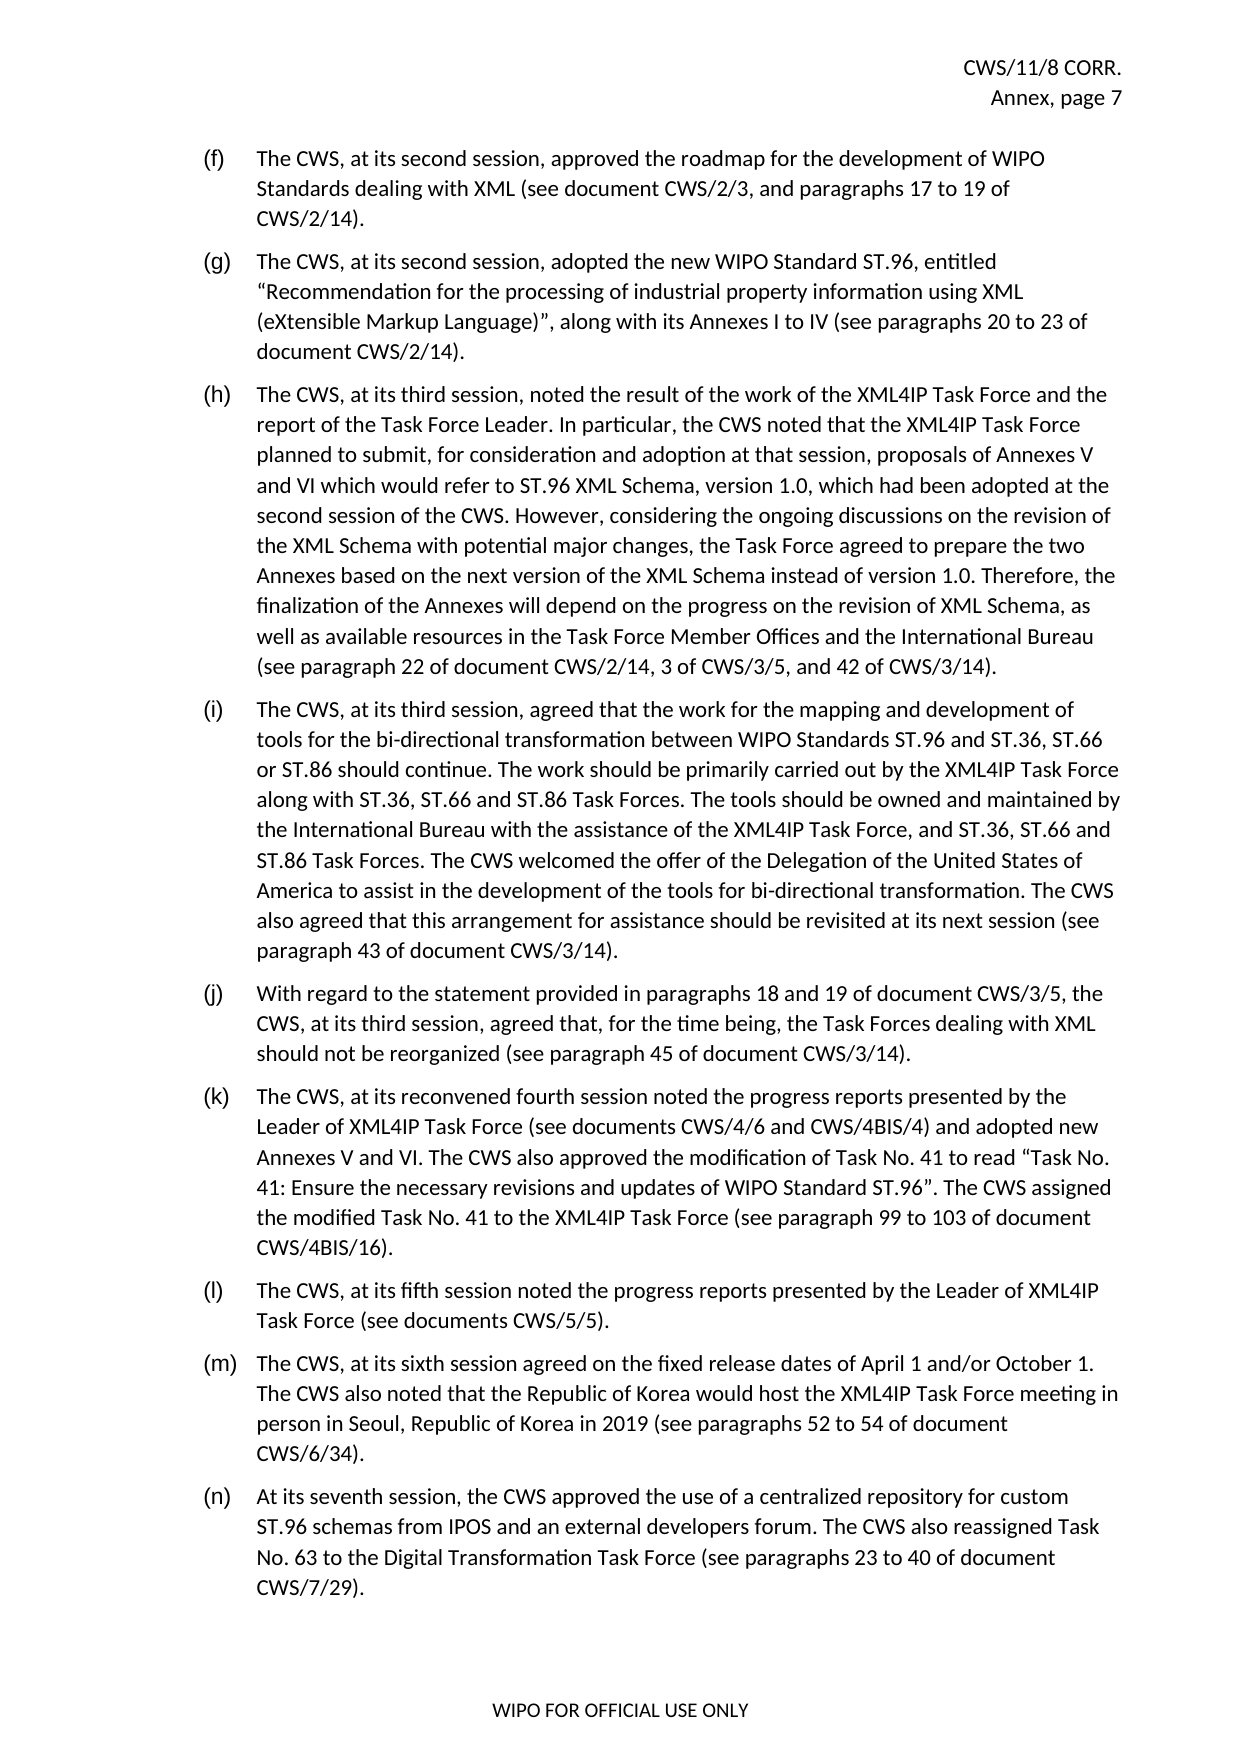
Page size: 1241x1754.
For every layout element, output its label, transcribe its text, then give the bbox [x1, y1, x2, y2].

list The CWS, at its reconvened fourth session noted the progress reports presented by the Leader of XML4IP Task Force (see documents CWS/4/6 and CWS/4BIS/4) and adopted new Annexes V and VI. The CWS also approved the modification of Task No. 41 to read “Task No. 41: Ensure the necessary revisions and updates of WIPO Standard ST.96”. The CWS assigned the modified Task No. 41 to the XML4IP Task Force (see paragraph 99 to 103 of document CWS/4BIS/16). [203, 1082, 1122, 1261]
list The CWS, at its sixth session agreed on the fixed release dates of April 1 and/or October 1. The CWS also noted that the Republic of Korea would host the XML4IP Task Force meeting in person in Seoul, Republic of Korea in 2019 (see paragraphs 52 to 54 of document CWS/6/34). [203, 1349, 1122, 1467]
list The CWS, at its second session, approved the roadmap for the development of WIPO Standards dealing with XML (see document CWS/2/3, and paragraphs 17 to 19 of CWS/2/14). [203, 144, 1122, 232]
list The CWS, at its second session, adopted the new WIPO Standard ST.96, entitled “Recommendation for the processing of industrial property information using XML (eXtensible Markup Language)”, along with its Annexes I to IV (see paragraphs 20 to 23 of document CWS/2/14). [203, 247, 1122, 365]
list At its seventh session, the CWS approved the use of a centralized repository for custom ST.96 schemas from IPOS and an external developers forum. The CWS also reassigned Task No. 63 to the Digital Transformation Task Force (see paragraphs 23 to 40 of document CWS/7/29). [203, 1482, 1122, 1601]
list The CWS, at its third session, agreed that the work for the mapping and development of tools for the bi-directional transformation between WIPO Standards ST.96 and ST.36, ST.66 or ST.86 should continue. The work should be primarily carried out by the XML4IP Task Force along with ST.36, ST.66 and ST.86 Task Forces. The tools should be owned and maintained by the International Bureau with the assistance of the XML4IP Task Force, and ST.36, ST.66 and ST.86 Task Forces. The CWS welcomed the offer of the Delegation of the United States of America to assist in the development of the tools for bi-directional transformation. The CWS also agreed that this arrangement for assistance should be revisited at its next session (see paragraph 43 of document CWS/3/14). [203, 695, 1122, 964]
list With regard to the statement provided in paragraphs 18 and 19 of document CWS/3/5, the CWS, at its third session, agreed that, for the time being, the Task Forces dealing with XML should not be reorganized (see paragraph 45 of document CWS/3/14). [203, 979, 1122, 1067]
list The CWS, at its third session, noted the result of the work of the XML4IP Task Force and the report of the Task Force Leader. In particular, the CWS noted that the XML4IP Task Force planned to submit, for consideration and adoption at that session, proposals of Annexes V and VI which would refer to ST.96 XML Schema, version 1.0, which had been adopted at the second session of the CWS. However, considering the ongoing discussions on the revision of the XML Schema with potential major changes, the Task Force agreed to prepare the two Annexes based on the next version of the XML Schema instead of version 1.0. Therefore, the finalization of the Annexes will depend on the progress on the revision of XML Schema, as well as available resources in the Task Force Member Offices and the International Bureau (see paragraph 22 of document CWS/2/14, 3 of CWS/3/5, and 42 of CWS/3/14). [203, 380, 1122, 680]
list The CWS, at its fifth session noted the progress reports presented by the Leader of XML4IP Task Force (see documents CWS/5/5). [203, 1276, 1122, 1334]
